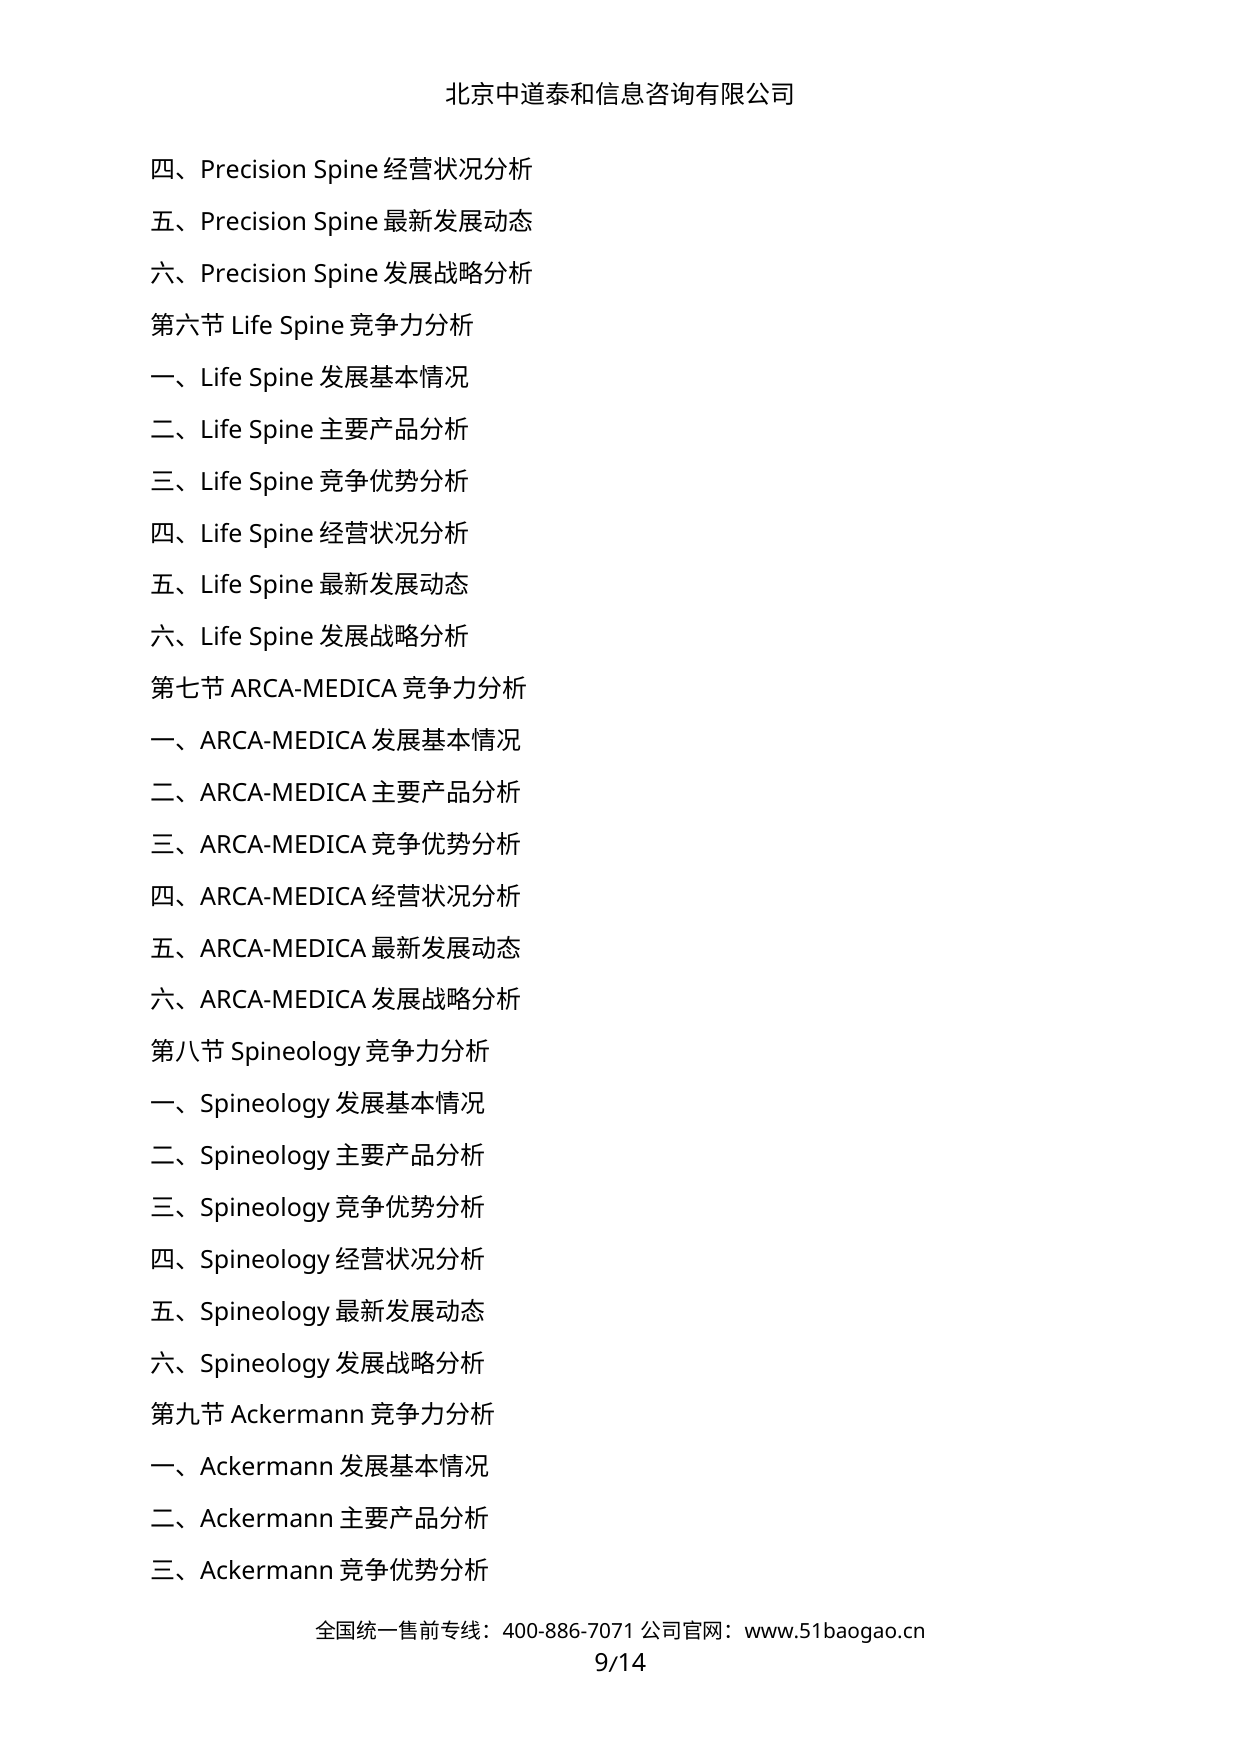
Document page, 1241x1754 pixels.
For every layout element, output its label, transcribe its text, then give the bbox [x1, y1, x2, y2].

text 一、Ackermann发展基本情况 [150, 1447, 1090, 1483]
text 第九节 Ackermann竞争力分析 [150, 1395, 1090, 1431]
text 六、Precision Spine发展战略分析 [150, 254, 1090, 290]
text 二、Ackermann主要产品分析 [150, 1499, 1090, 1535]
text 六、ARCA-MEDICA发展战略分析 [150, 980, 1090, 1016]
text 五、Spineology最新发展动态 [150, 1291, 1090, 1327]
text 三、Ackermann竞争优势分析 [150, 1551, 1090, 1587]
text 五、Precision Spine最新发展动态 [150, 202, 1090, 238]
text 一、Spineology发展基本情况 [150, 1084, 1090, 1120]
text 二、Spineology主要产品分析 [150, 1136, 1090, 1172]
text 六、Spineology发展战略分析 [150, 1343, 1090, 1379]
text 一、Life Spine发展基本情况 [150, 357, 1090, 394]
text 第六节 Life Spine竞争力分析 [150, 306, 1090, 342]
text 五、ARCA-MEDICA最新发展动态 [150, 928, 1090, 964]
text 六、Life Spine发展战略分析 [150, 617, 1090, 653]
text 五、Life Spine最新发展动态 [150, 565, 1090, 601]
text 四、ARCA-MEDICA经营状况分析 [150, 876, 1090, 912]
text 三、ARCA-MEDICA竞争优势分析 [150, 824, 1090, 861]
text 四、Precision Spine经营状况分析 [150, 150, 1090, 186]
text 第八节 Spineology竞争力分析 [150, 1032, 1090, 1068]
text 三、Spineology竞争优势分析 [150, 1187, 1090, 1224]
text 二、ARCA-MEDICA主要产品分析 [150, 772, 1090, 809]
text 三、Life Spine竞争优势分析 [150, 461, 1090, 497]
text 四、Life Spine经营状况分析 [150, 513, 1090, 549]
text 二、Life Spine主要产品分析 [150, 409, 1090, 446]
text 第七节 ARCA-MEDICA竞争力分析 [150, 669, 1090, 705]
text 一、ARCA-MEDICA发展基本情况 [150, 721, 1090, 757]
text 四、Spineology经营状况分析 [150, 1239, 1090, 1276]
